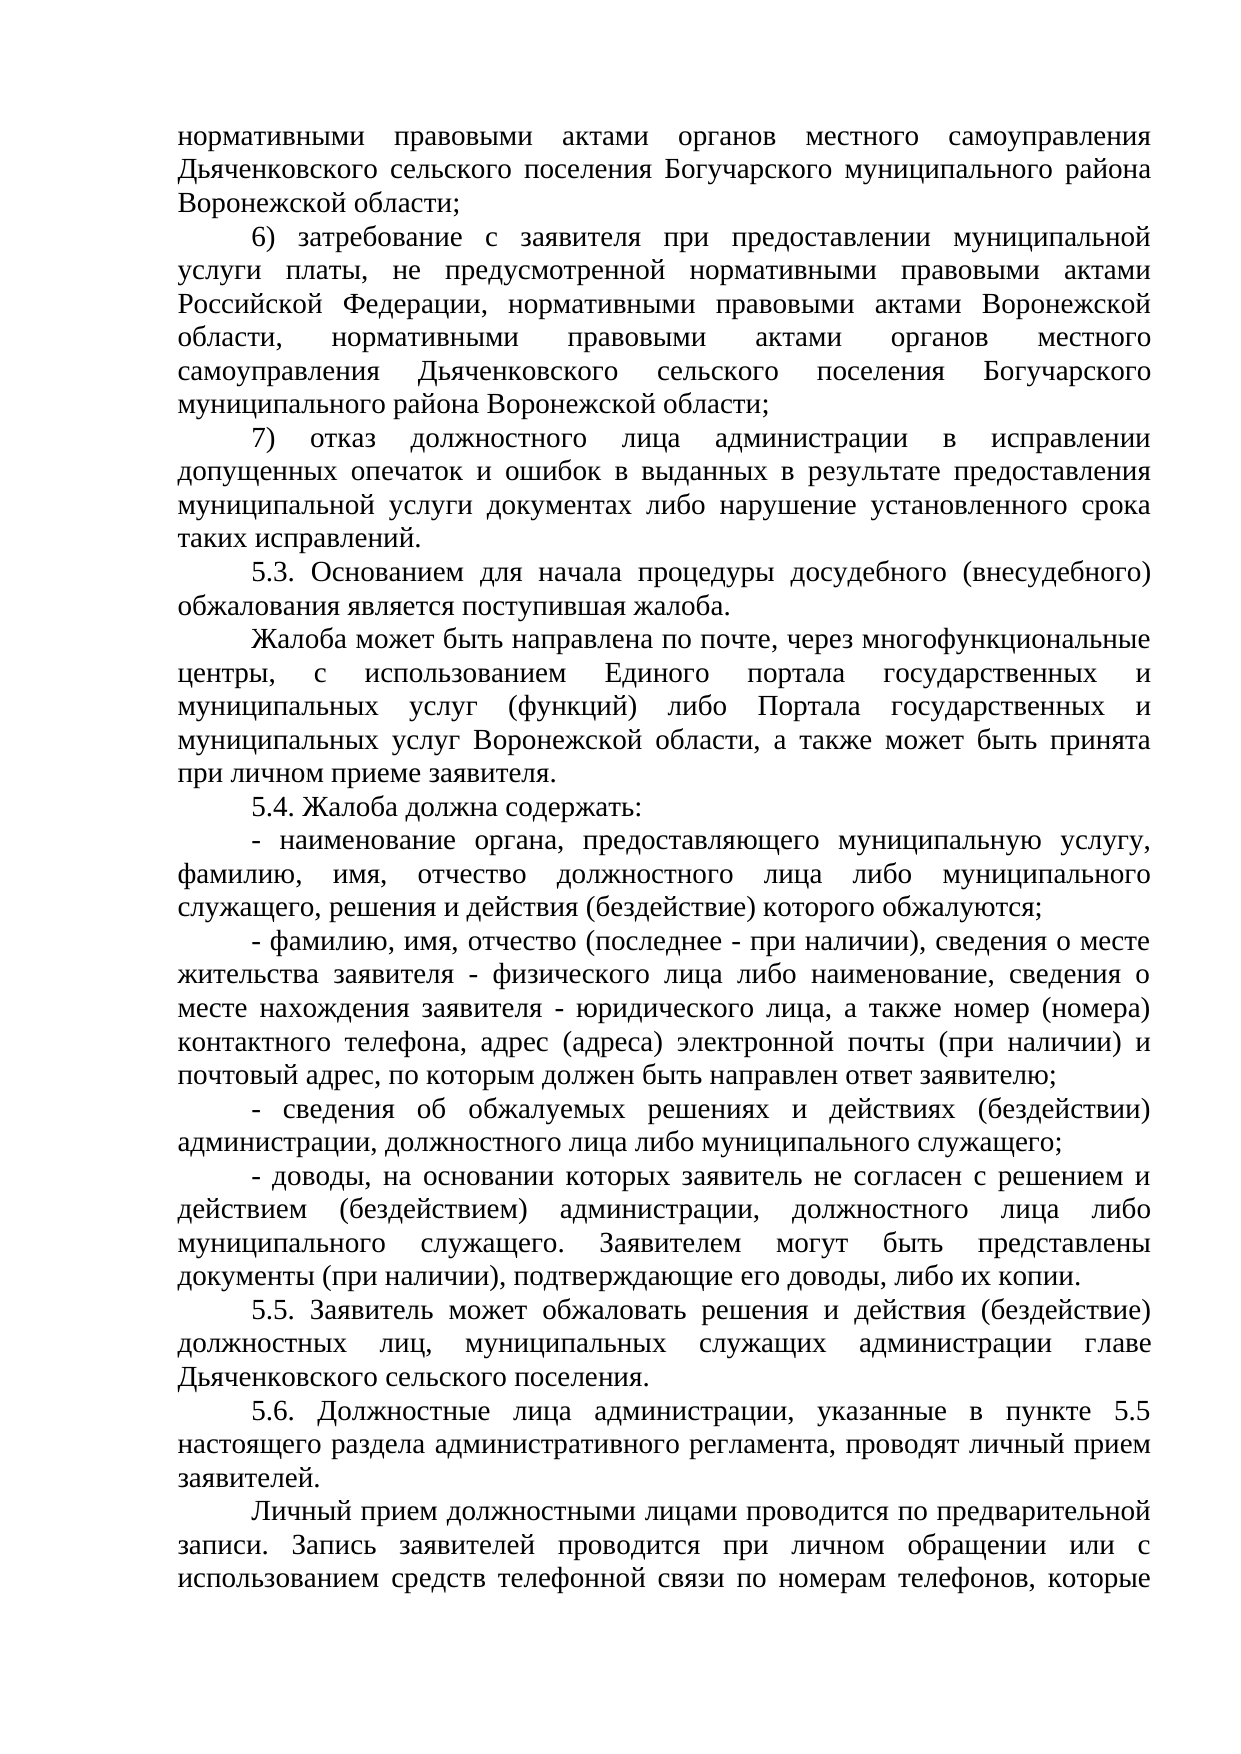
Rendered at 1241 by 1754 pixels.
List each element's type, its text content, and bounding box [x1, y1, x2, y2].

text 7) отказ должностного лица администрации в исправлении допущенных опечаток и ошибок в выданных в результате предоставления муниципальной услуги документах либо нарушение установленного срока таких исправлений. [177, 420, 1152, 554]
text - сведения об обжалуемых решениях и действиях (бездействии) администрации, должностного лица либо муниципального служащего; [177, 1091, 1152, 1158]
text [177, 118, 1152, 219]
text - фамилию, имя, отчество (последнее - при наличии), сведения о месте жительства заявителя - физического лица либо наименование, сведения о месте нахождения заявителя - юридического лица, а также номер (номера) контактного телефона, адрес (адреса) электронной почты (при наличии) и почтовый адрес, по которым должен быть направлен ответ заявителю; [177, 923, 1152, 1091]
text 5.6. Должностные лица администрации, указанные в пункте 5.5 настоящего раздела административного регламента, проводят личный прием заявителей. [177, 1393, 1152, 1493]
text 6) затребование с заявителя при предоставлении муниципальной услуги платы, не предусмотренной нормативными правовыми актами Российской Федерации, нормативными правовыми актами Воронежской области, нормативными правовыми актами органов местного самоуправления Дьяченковского сельского поселения Богучарского муниципального района Воронежской области; [177, 219, 1152, 420]
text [177, 1493, 1152, 1594]
text 5.3. Основанием для начала процедуры досудебного (внесудебного) обжалования является поступившая жалоба. [177, 554, 1152, 621]
text 5.5. Заявитель может обжаловать решения и действия (бездействие) должностных лиц, муниципальных служащих администрации главе Дьяченковского сельского поселения. [177, 1292, 1152, 1393]
text - наименование органа, предоставляющего муниципальную услугу, фамилию, имя, отчество должностного лица либо муниципального служащего, решения и действия (бездействие) которого обжалуются; [177, 822, 1152, 923]
text 5.4. Жалоба должна содержать: [177, 789, 1152, 822]
text Жалоба может быть направлена по почте, через многофункциональные центры, с использованием Единого портала государственных и муниципальных услуг (функций) либо Портала государственных и муниципальных услуг Воронежской области, а также может быть принята при личном приеме заявителя. [177, 621, 1152, 789]
text - доводы, на основании которых заявитель не согласен с решением и действием (бездействием) администрации, должностного лица либо муниципального служащего. Заявителем могут быть представлены документы (при наличии), подтверждающие его доводы, либо их копии. [177, 1158, 1152, 1292]
